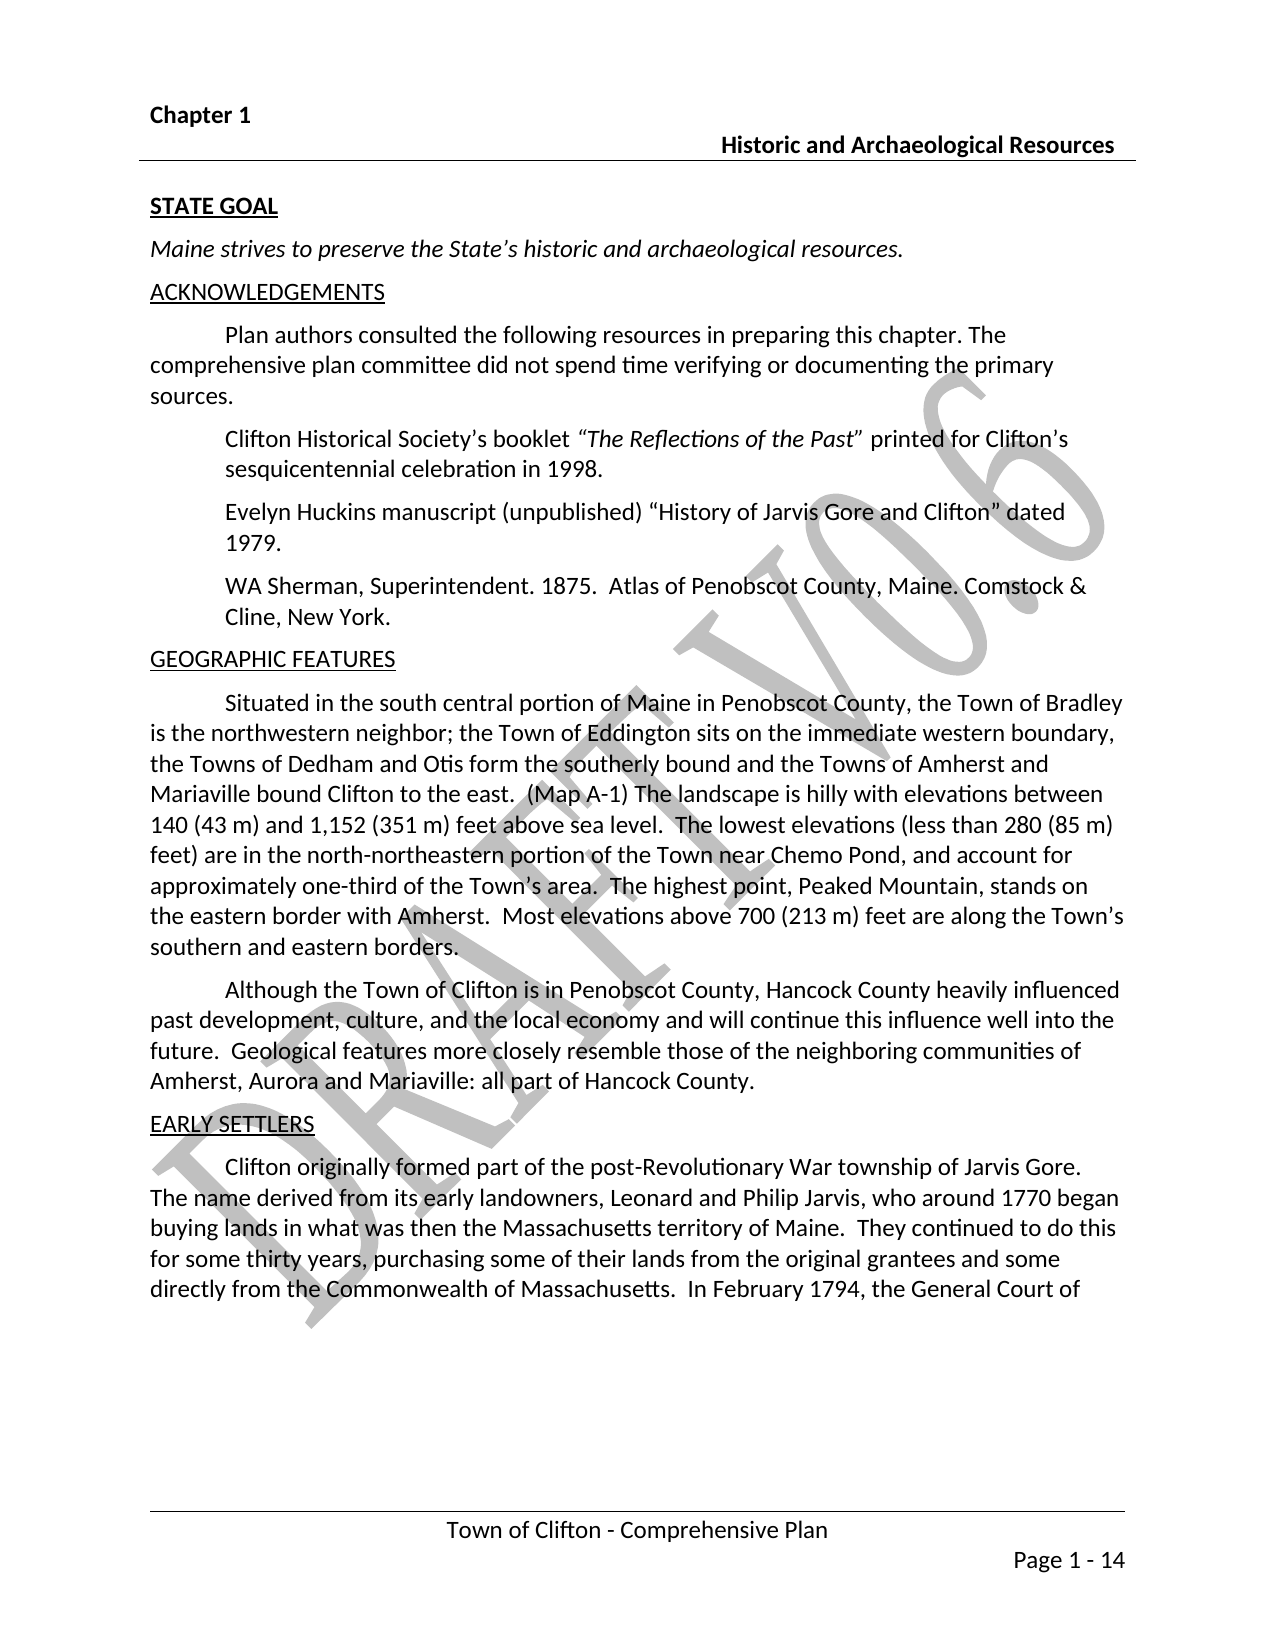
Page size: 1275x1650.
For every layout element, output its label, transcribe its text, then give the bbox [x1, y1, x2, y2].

text Evelyn Huckins manuscript (unpublished) “History of Jarvis Gore and Clifton” dated 1979. [225, 497, 1125, 558]
text WA Sherman, Superintendent. 1875. Atlas of Penobscot County, Maine. Comstock & Cline, New York. [225, 570, 1125, 631]
text Clifton Historical Society’s booklet “The Reflections of the Past” printed for Clifton’s sesquicentennial celebration in 1998. [225, 423, 1125, 484]
text Although the Town of Clifton is in Penobscot County, Hancock County heavily influenced past development, culture, and the local economy and will continue this influence well into the future. Geological features more closely resemble those of the neighboring communities of Amherst, Aurora and Mariaville: all part of Hancock County. [150, 974, 1125, 1096]
text GEOGRAPHIC FEATURES [150, 644, 1125, 674]
text Maine strives to preserve the State’s historic and archaeological resources. [150, 233, 1125, 263]
text Clifton originally formed part of the post-Revolutionary War township of Jarvis Gore. The name derived from its early landowners, Leonard and Philip Jarvis, who around 1770 began buying lands in what was then the Massachusetts territory of Maine. They continued to do this for some thirty years, purchasing some of their lands from the original grantees and some directly from the Commonwealth of Massachusetts. In February 1794, the General Court of [150, 1151, 1125, 1304]
text STATE GOAL [150, 190, 1125, 220]
text Plan authors consulted the following resources in preparing this chapter. The comprehensive plan committee did not spend time verifying or documenting the primary sources. [150, 319, 1125, 411]
text Situated in the south central portion of Maine in Penobscot County, the Town of Bradley is the northwestern neighbor; the Town of Eddington sits on the immediate western boundary, the Towns of Dedham and Otis form the southerly bound and the Towns of Amherst and Mariaville bound Clifton to the east. (Map A-1) The landscape is hilly with elevations between 140 (43 m) and 1,152 (351 m) feet above sea level. The lowest elevations (less than 280 (85 m) feet) are in the north-northeastern portion of the Town near Chemo Pond, and account for approximately one-third of the Town’s area. The highest point, Peaked Mountain, stands on the eastern border with Amherst. Most elevations above 700 (213 m) feet are along the Town’s southern and eastern borders. [150, 687, 1125, 961]
text ACKNOWLEDGEMENTS [150, 276, 1125, 306]
text EARLY SETTLERS [150, 1108, 1125, 1139]
